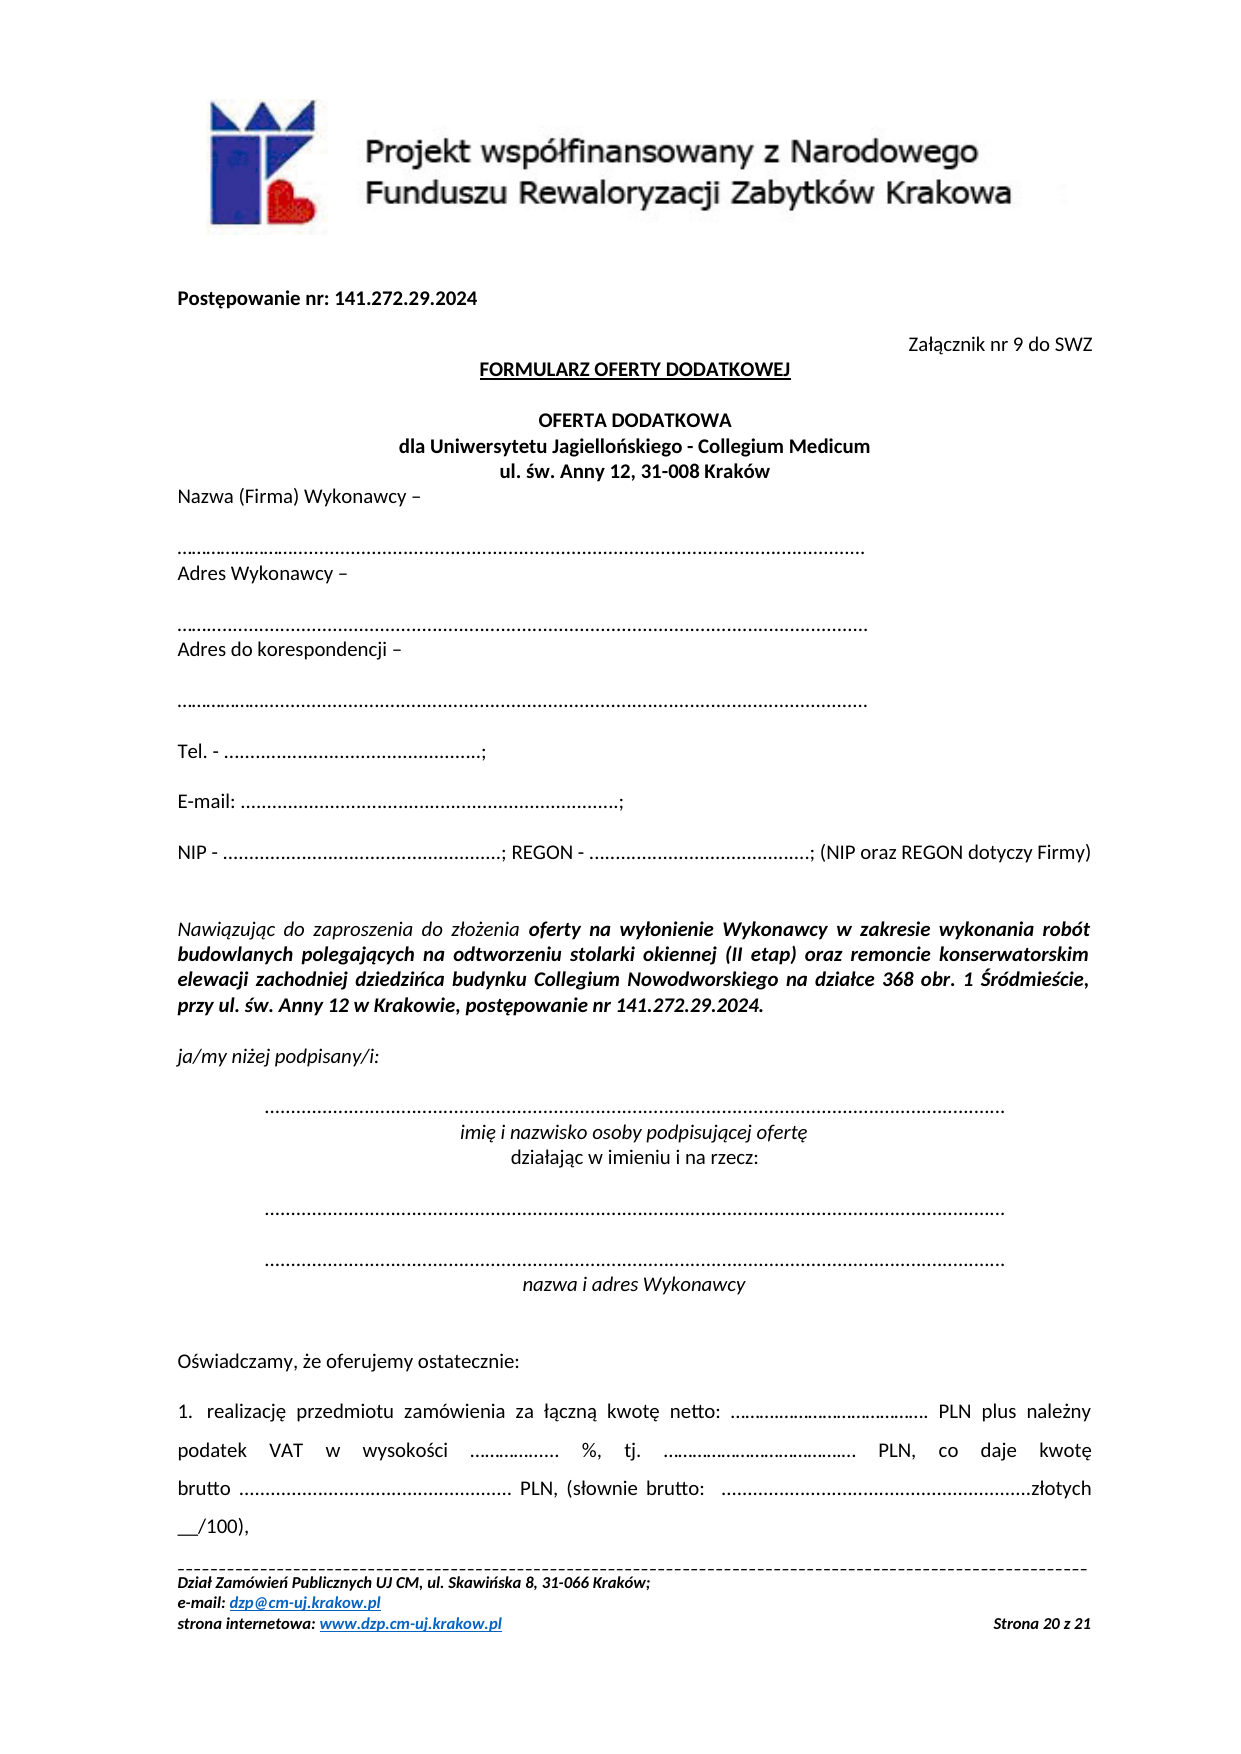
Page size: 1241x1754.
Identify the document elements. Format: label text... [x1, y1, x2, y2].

text E-mail: ........................................................................; [177, 789, 1093, 814]
text Nazwa (Firma) Wykonawcy – [177, 484, 1093, 509]
text ………………................................................................................................................... [177, 687, 1093, 712]
list realizację przedmiotu zamówienia za łączną kwotę netto: ……….…………………………. PLN plus należny podatek VAT w wysokości …………...... %, tj. ……………………………….… PLN, co daje kwotę brutto .................................................... PLN, (słownie brutto: ...........................................................złotych __/100), [177, 1399, 1093, 1538]
text ............................................................................................................................................. [177, 1246, 1093, 1272]
text Adres do korespondencji – [177, 636, 1093, 662]
text działając w imieniu i na rzecz: [177, 1144, 1093, 1170]
list ja/my niżej podpisany/i: [177, 1043, 1093, 1068]
text Tel. - .................................................; [177, 738, 1093, 763]
text Adres Wykonawcy – [177, 560, 1093, 585]
text Oświadczamy, że oferujemy ostatecznie: [177, 1348, 1093, 1373]
text …….............................................................................................................................. [177, 611, 1093, 636]
text dla Uniwersytetu Jagiellońskiego - Collegium Medicum [177, 433, 1093, 458]
text ............................................................................................................................................. [177, 1195, 1093, 1221]
picture [177, 99, 1073, 235]
text FORMULARZ OFERTY DODATKOWEJ [177, 357, 1093, 382]
list Nawiązując do zaproszenia do złożenia oferty na wyłonienie Wykonawcy w zakresie wykonania robót budowlanych polegających na odtworzeniu stolarki okiennej (II etap) oraz remoncie konserwatorskim elewacji zachodniej dziedzińca budynku Collegium Nowodworskiego na działce 368 obr. 1 Śródmieście, przy ul. św. Anny 12 w Krakowie, postępowanie nr 141.272.29.2024. [177, 916, 1093, 1017]
text Załącznik nr 9 do SWZ [177, 331, 1093, 357]
text ............................................................................................................................................. [177, 1094, 1093, 1119]
text ul. św. Anny 12, 31-008 Kraków [177, 458, 1093, 484]
text nazwa i adres Wykonawcy [177, 1272, 1093, 1297]
text NIP - .....................................................; REGON - ..........................................; (NIP oraz REGON dotyczy Firmy) [177, 839, 1093, 865]
text OFERTA DODATKOWA [177, 407, 1093, 433]
text ……………………............................................................................................................. [177, 534, 1093, 560]
text imię i nazwisko osoby podpisującej ofertę [177, 1119, 1093, 1144]
